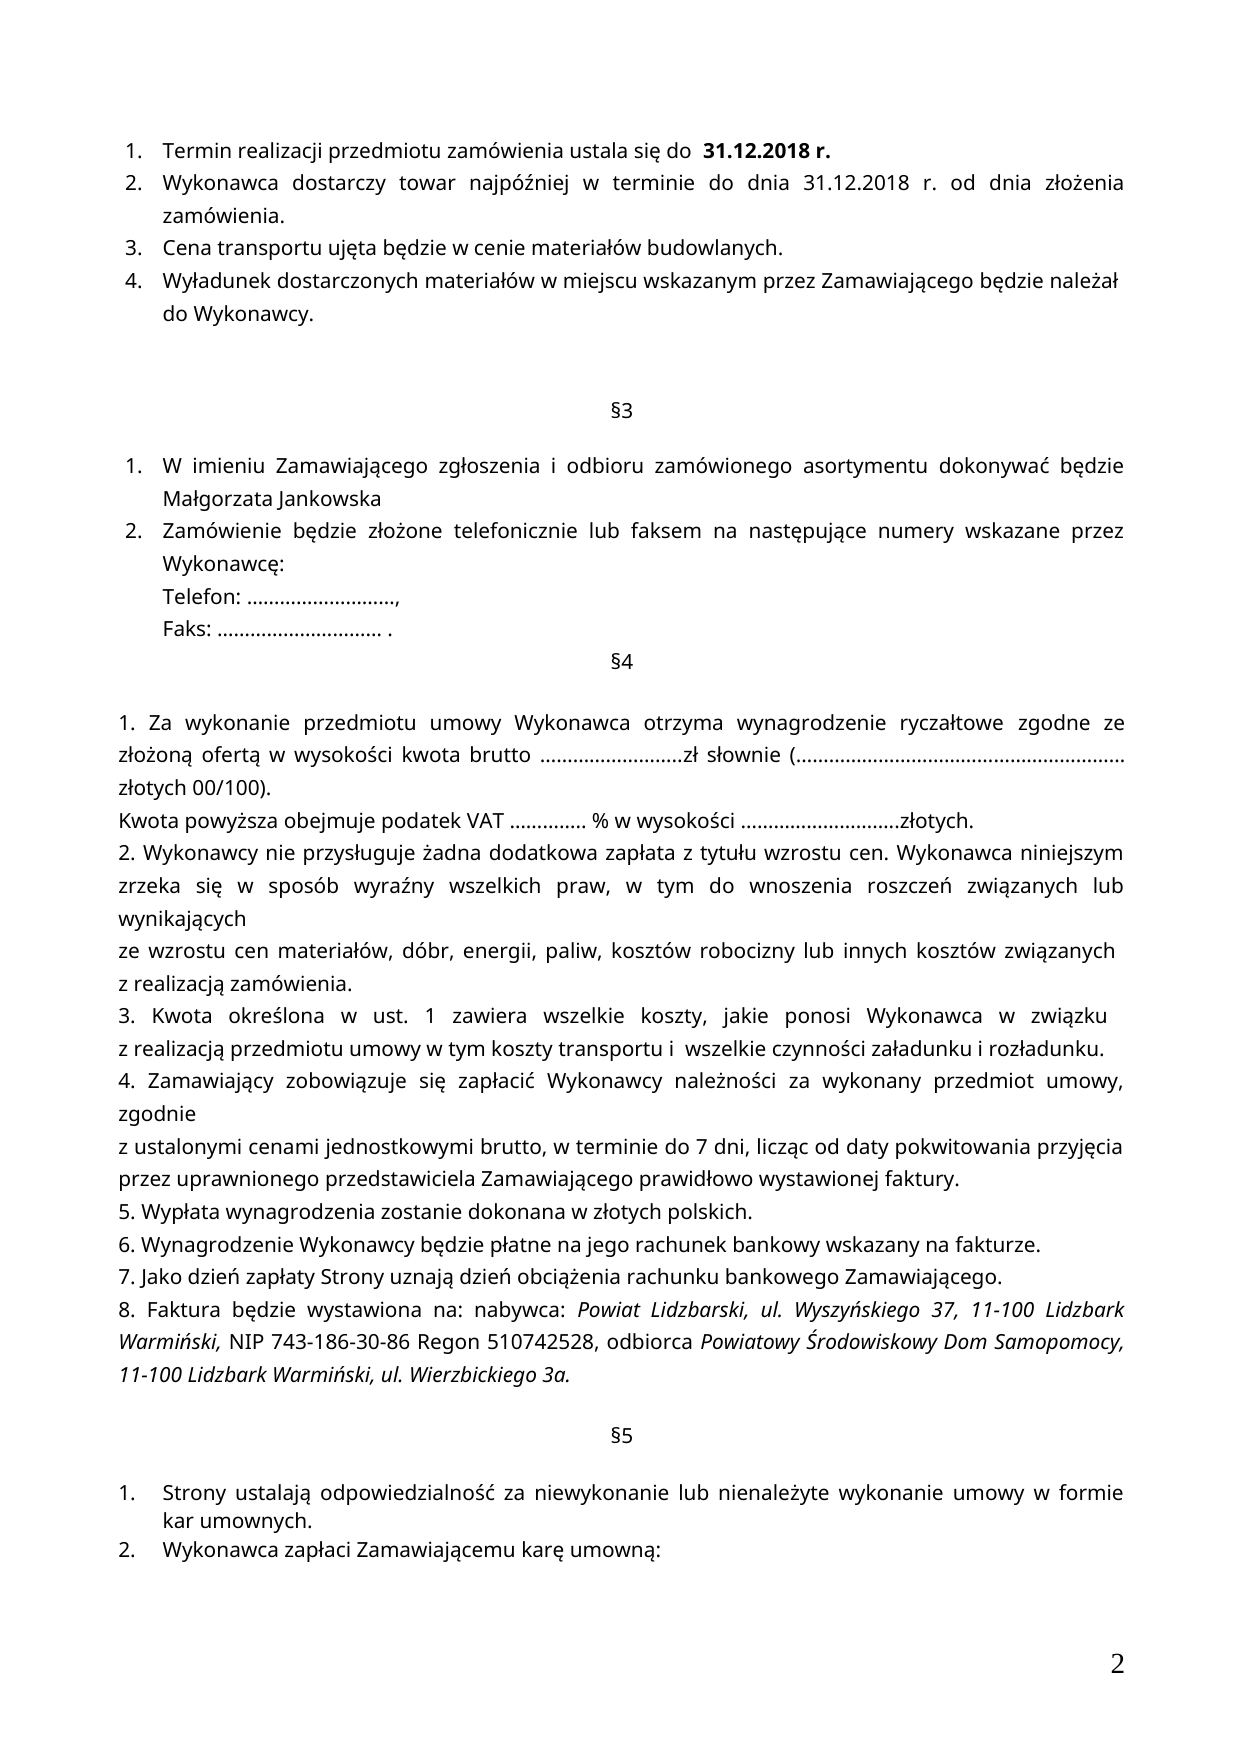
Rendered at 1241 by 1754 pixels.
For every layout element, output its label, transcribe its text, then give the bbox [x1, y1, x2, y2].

text Telefon: ………………………, [162, 582, 1125, 610]
list W imieniu Zamawiającego zgłoszenia i odbioru zamówionego asortymentu dokonywać będzie Małgorzata Jankowska [125, 451, 1125, 512]
list Strony ustalają odpowiedzialność za niewykonanie lub nienależyte wykonanie umowy w formie kar umownych. [118, 1478, 1125, 1535]
list Wyładunek dostarczonych materiałów w miejscu wskazanym przez Zamawiającego będzie należał do Wykonawcy. [125, 266, 1125, 327]
text Kwota powyższa obejmuje podatek VAT ………….. % w wysokości ………………………..złotych. [118, 806, 1125, 834]
text 7. Jako dzień zapłaty Strony uznają dzień obciążenia rachunku bankowego Zamawiającego. [118, 1262, 1125, 1291]
text 5. Wypłata wynagrodzenia zostanie dokonana w złotych polskich. [118, 1197, 1125, 1226]
list Zamówienie będzie złożone telefonicznie lub faksem na następujące numery wskazane przez Wykonawcę: [125, 517, 1125, 578]
text 4. Zamawiający zobowiązuje się zapłacić Wykonawcy należności za wykonany przedmiot umowy, zgodnie z ustalonymi cenami jednostkowymi brutto, w terminie do 7 dni, licząc od daty pokwitowania przyjęcia przez uprawnionego przedstawiciela Zamawiającego prawidłowo wystawionej faktury. [118, 1067, 1125, 1193]
list Termin realizacji przedmiotu zamówienia ustala się do 31.12.2018 r. [125, 136, 1125, 164]
text 3. Kwota określona w ust. 1 zawiera wszelkie koszty, jakie ponosi Wykonawca w związku z realizacją przedmiotu umowy w tym koszty transportu i wszelkie czynności załadunku i rozładunku. [118, 1001, 1125, 1062]
text 6. Wynagrodzenie Wykonawcy będzie płatne na jego rachunek bankowy wskazany na fakturze. [118, 1230, 1125, 1258]
text §5 [118, 1421, 1125, 1449]
list Cena transportu ujęta będzie w cenie materiałów budowlanych. [125, 233, 1125, 262]
text Faks: ………………………… . [162, 614, 1125, 643]
list Wykonawca dostarczy towar najpóźniej w terminie do dnia 31.12.2018 r. od dnia złożenia zamówienia. [125, 168, 1125, 229]
list Wykonawca zapłaci Zamawiającemu karę umowną: [118, 1535, 1125, 1563]
text 2. Wykonawcy nie przysługuje żadna dodatkowa zapłata z tytułu wzrostu cen. Wykonawca niniejszym zrzeka się w sposób wyraźny wszelkich praw, w tym do wnoszenia roszczeń związanych lub wynikających ze wzrostu cen materiałów, dóbr, energii, paliw, kosztów robocizny lub innych kosztów związanych z realizacją zamówienia. [118, 838, 1125, 997]
text 1. Za wykonanie przedmiotu umowy Wykonawca otrzyma wynagrodzenie ryczałtowe zgodne ze złożoną ofertą w wysokości kwota brutto ……………………..zł słownie (…………………………………………………… złotych 00/100). [118, 708, 1125, 802]
text §4 [118, 647, 1125, 675]
list §3 [118, 397, 1125, 425]
text 8. Faktura będzie wystawiona na: nabywca: Powiat Lidzbarski, ul. Wyszyńskiego 37, 11-100 Lidzbark Warmiński, NIP 743-186-30-86 Regon 510742528, odbiorca Powiatowy Środowiskowy Dom Samopomocy, 11-100 Lidzbark Warmiński, ul. Wierzbickiego 3a. [118, 1295, 1125, 1388]
